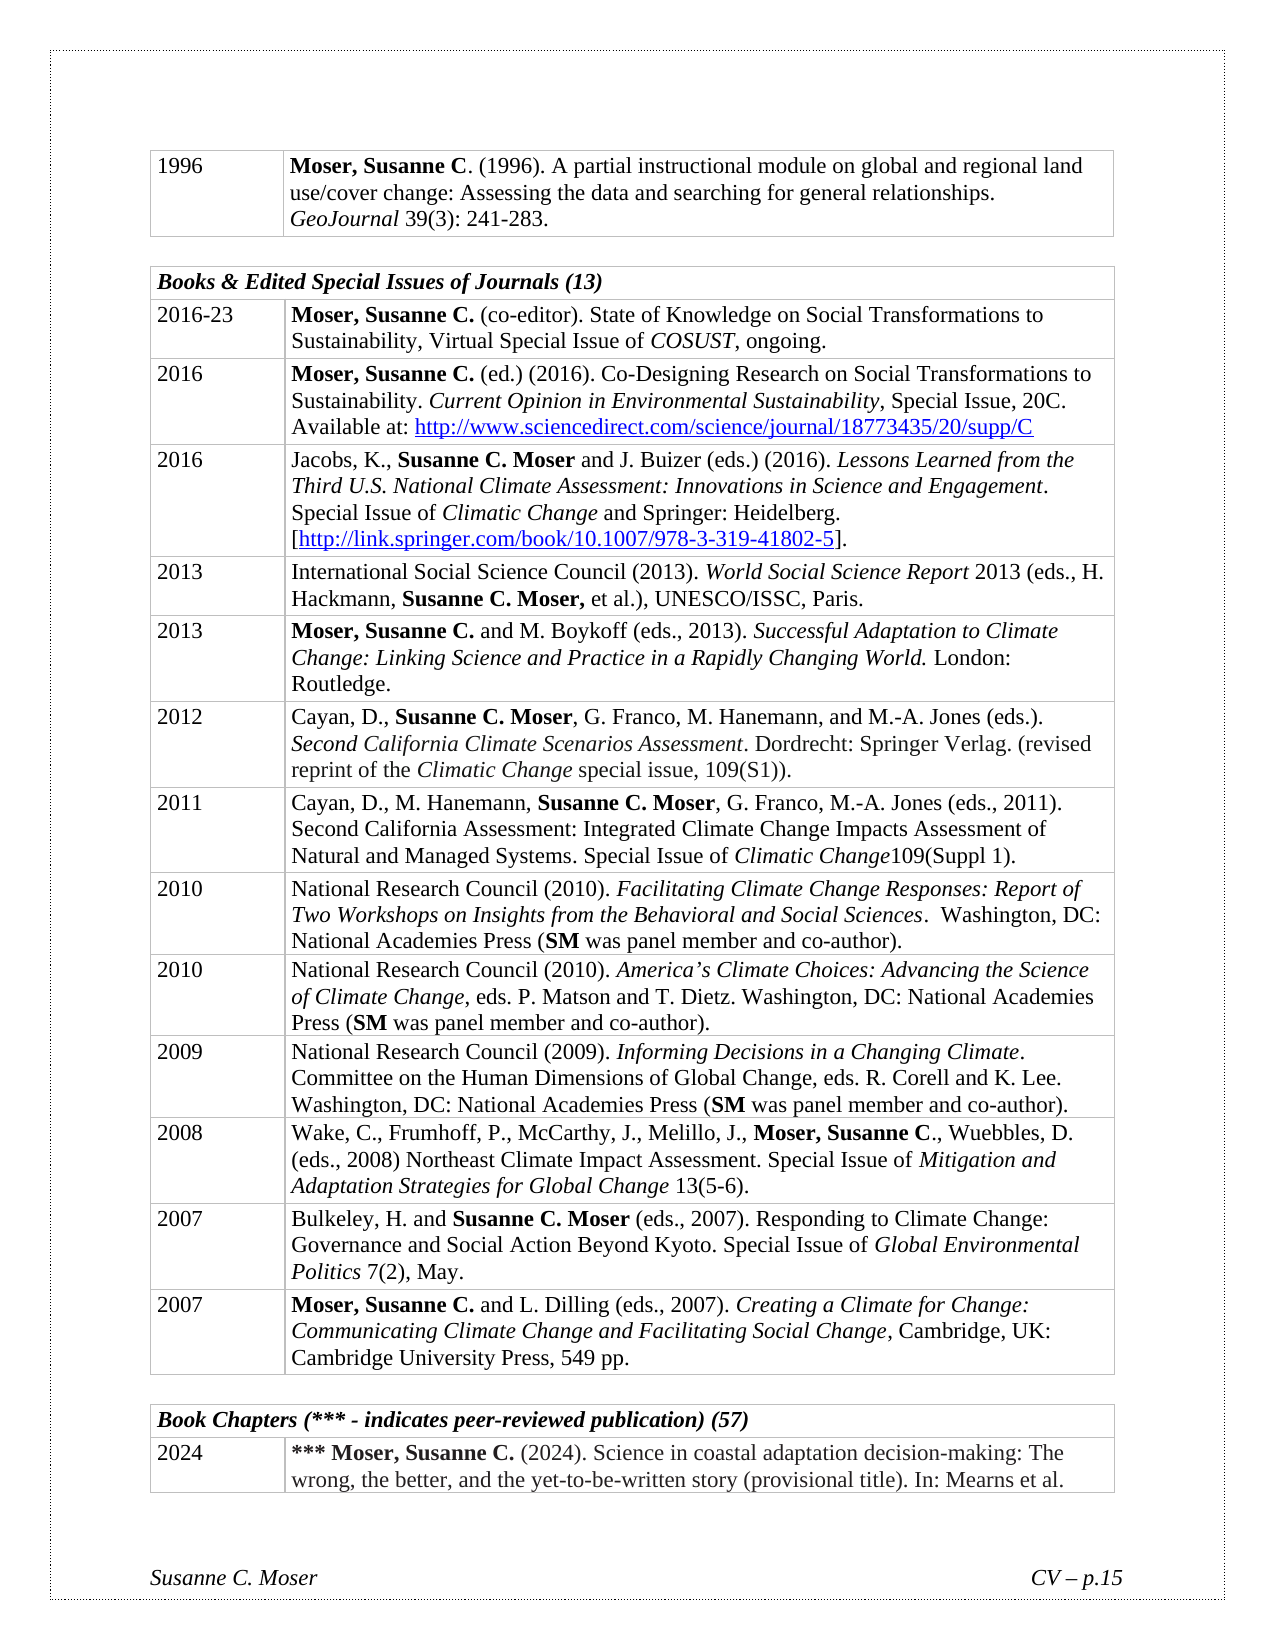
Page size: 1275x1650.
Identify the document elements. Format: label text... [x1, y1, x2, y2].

table_cell 1996 [151, 151, 283, 236]
table_cell 2016-23 [151, 300, 284, 358]
table_cell 2007 [151, 1204, 284, 1288]
table_cell Moser, Susanne C. (co-editor). State of Knowledge on Social Transformations to Sustainability, Virtual Special Issue of COSUST, ongoing. [286, 300, 1114, 358]
table_cell Moser, Susanne C. and M. Boykoff (eds., 2013). Successful Adaptation to Climate Change: Linking Science and Practice in a Rapidly Changing World. London: Routledge. [286, 616, 1114, 701]
table_cell Cayan, D., M. Hanemann, Susanne C. Moser, G. Franco, M.-A. Jones (eds., 2011). Second California Assessment: Integrated Climate Change Impacts Assessment of Natural and Managed Systems. Special Issue of Climatic Change109(Suppl 1). [286, 788, 1114, 872]
table_cell 2013 [151, 557, 284, 615]
table_cell 2011 [151, 788, 284, 872]
table_cell 2013 [151, 616, 284, 701]
table_cell 2010 [151, 955, 284, 1035]
table_cell 2012 [151, 702, 284, 787]
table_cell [286, 1438, 1114, 1492]
table_cell 2016 [151, 359, 284, 444]
table_cell 2008 [151, 1118, 284, 1203]
table_cell National Research Council (2010). Facilitating Climate Change Responses: Report of Two Workshops on Insights from the Behavioral and Social Sciences. Washington, DC: National Academies Press (SM was panel member and co-author). [286, 873, 1114, 954]
table_cell 2007 [151, 1290, 284, 1374]
table_cell Moser, Susanne C. (ed.) (2016). Co-Designing Research on Social Transformations to Sustainability. Current Opinion in Environmental Sustainability, Special Issue, 20C. Available at: http://www.sciencedirect.com/science/journal/18773435/20/supp/C [286, 359, 1114, 444]
table_cell Cayan, D., Susanne C. Moser, G. Franco, M. Hanemann, and M.-A. Jones (eds.). Second California Climate Scenarios Assessment. Dordrecht: Springer Verlag. (revised reprint of the Climatic Change special issue, 109(S1)). [286, 702, 1114, 787]
table_cell 2024 [151, 1438, 284, 1492]
table_header Books & Edited Special Issues of Journals (13) [151, 267, 1114, 298]
table_cell National Research Council (2009). Informing Decisions in a Changing Climate. Committee on the Human Dimensions of Global Change, eds. R. Corell and K. Lee. Washington, DC: National Academies Press (SM was panel member and co-author). [286, 1036, 1114, 1117]
table_header Book Chapters (*** - indicates peer-reviewed publication) (57) [151, 1405, 1114, 1437]
table_cell 2009 [151, 1036, 284, 1117]
table_cell Wake, C., Frumhoff, P., McCarthy, J., Melillo, J., Moser, Susanne C., Wuebbles, D. (eds., 2008) Northeast Climate Impact Assessment. Special Issue of Mitigation and Adaptation Strategies for Global Change 13(5-6). [286, 1118, 1114, 1203]
table_cell National Research Council (2010). America’s Climate Choices: Advancing the Science of Climate Change, eds. P. Matson and T. Dietz. Washington, DC: National Academies Press (SM was panel member and co-author). [286, 955, 1114, 1035]
table_cell Jacobs, K., Susanne C. Moser and J. Buizer (eds.) (2016). Lessons Learned from the Third U.S. National Climate Assessment: Innovations in Science and Engagement. Special Issue of Climatic Change and Springer: Heidelberg. [http://link.springer.com/book/10.1007/978-3-319-41802-5]. [286, 445, 1114, 556]
table_cell International Social Science Council (2013). World Social Science Report 2013 (eds., H. Hackmann, Susanne C. Moser, et al.), UNESCO/, Paris. [286, 557, 1114, 615]
table_cell 2016 [151, 445, 284, 556]
table_cell 2010 [151, 873, 284, 954]
table_cell Bulkeley, H. and Susanne C. Moser (eds., 2007). Responding to Climate Change: Governance and Social Action Beyond Kyoto. Special Issue of Global Environmental Politics 7(2), May. [286, 1204, 1114, 1288]
table_cell Moser, Susanne C. (1996). A partial instructional module on global and regional land use/cover change: Assessing the data and searching for general relationships. GeoJournal 39(3): 241-283. [284, 151, 1113, 236]
table_cell Moser, Susanne C. and L. Dilling (eds., 2007). Creating a Climate for Change: Communicating Climate Change and Facilitating Social Change, Cambridge, UK: Cambridge University Press, 549 pp. [286, 1290, 1114, 1374]
